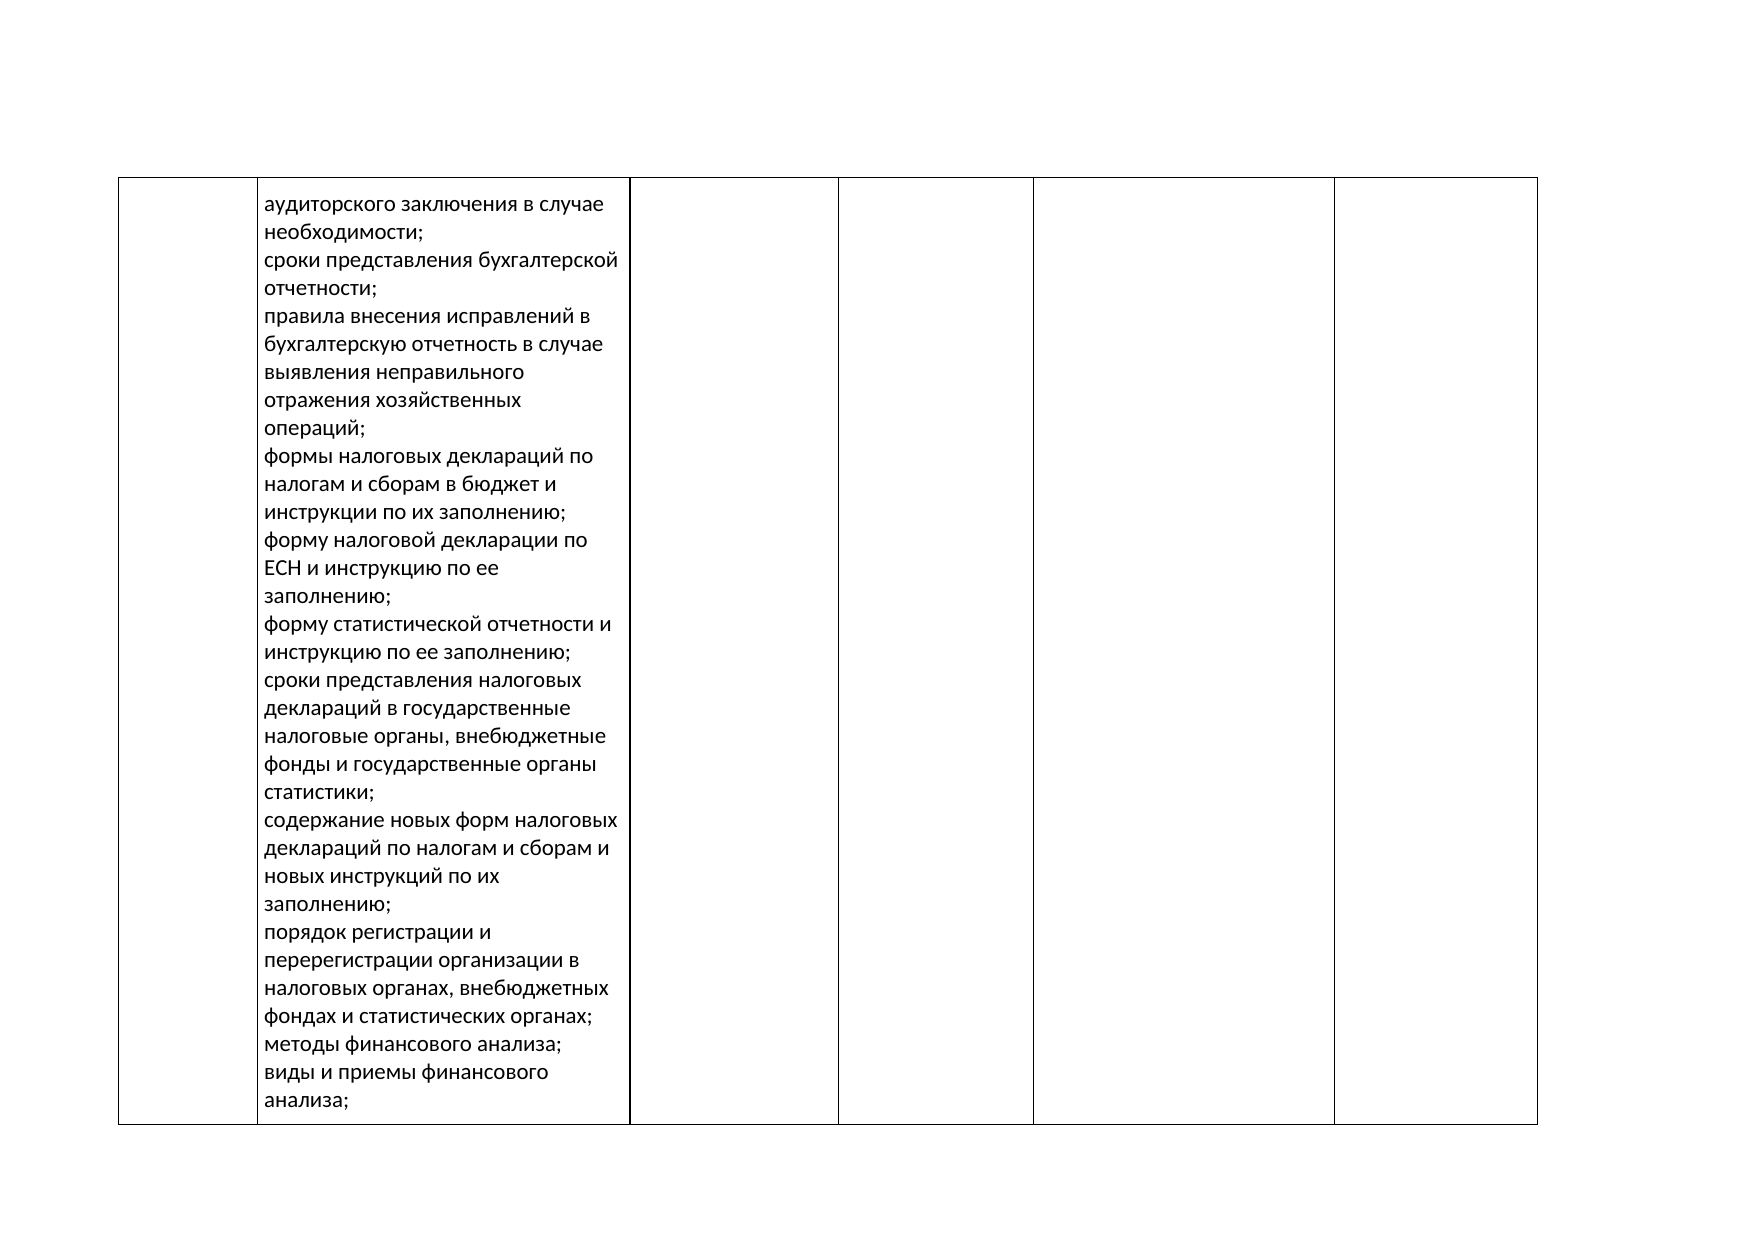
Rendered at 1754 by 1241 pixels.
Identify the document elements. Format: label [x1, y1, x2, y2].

table_cell [1034, 178, 1334, 1124]
